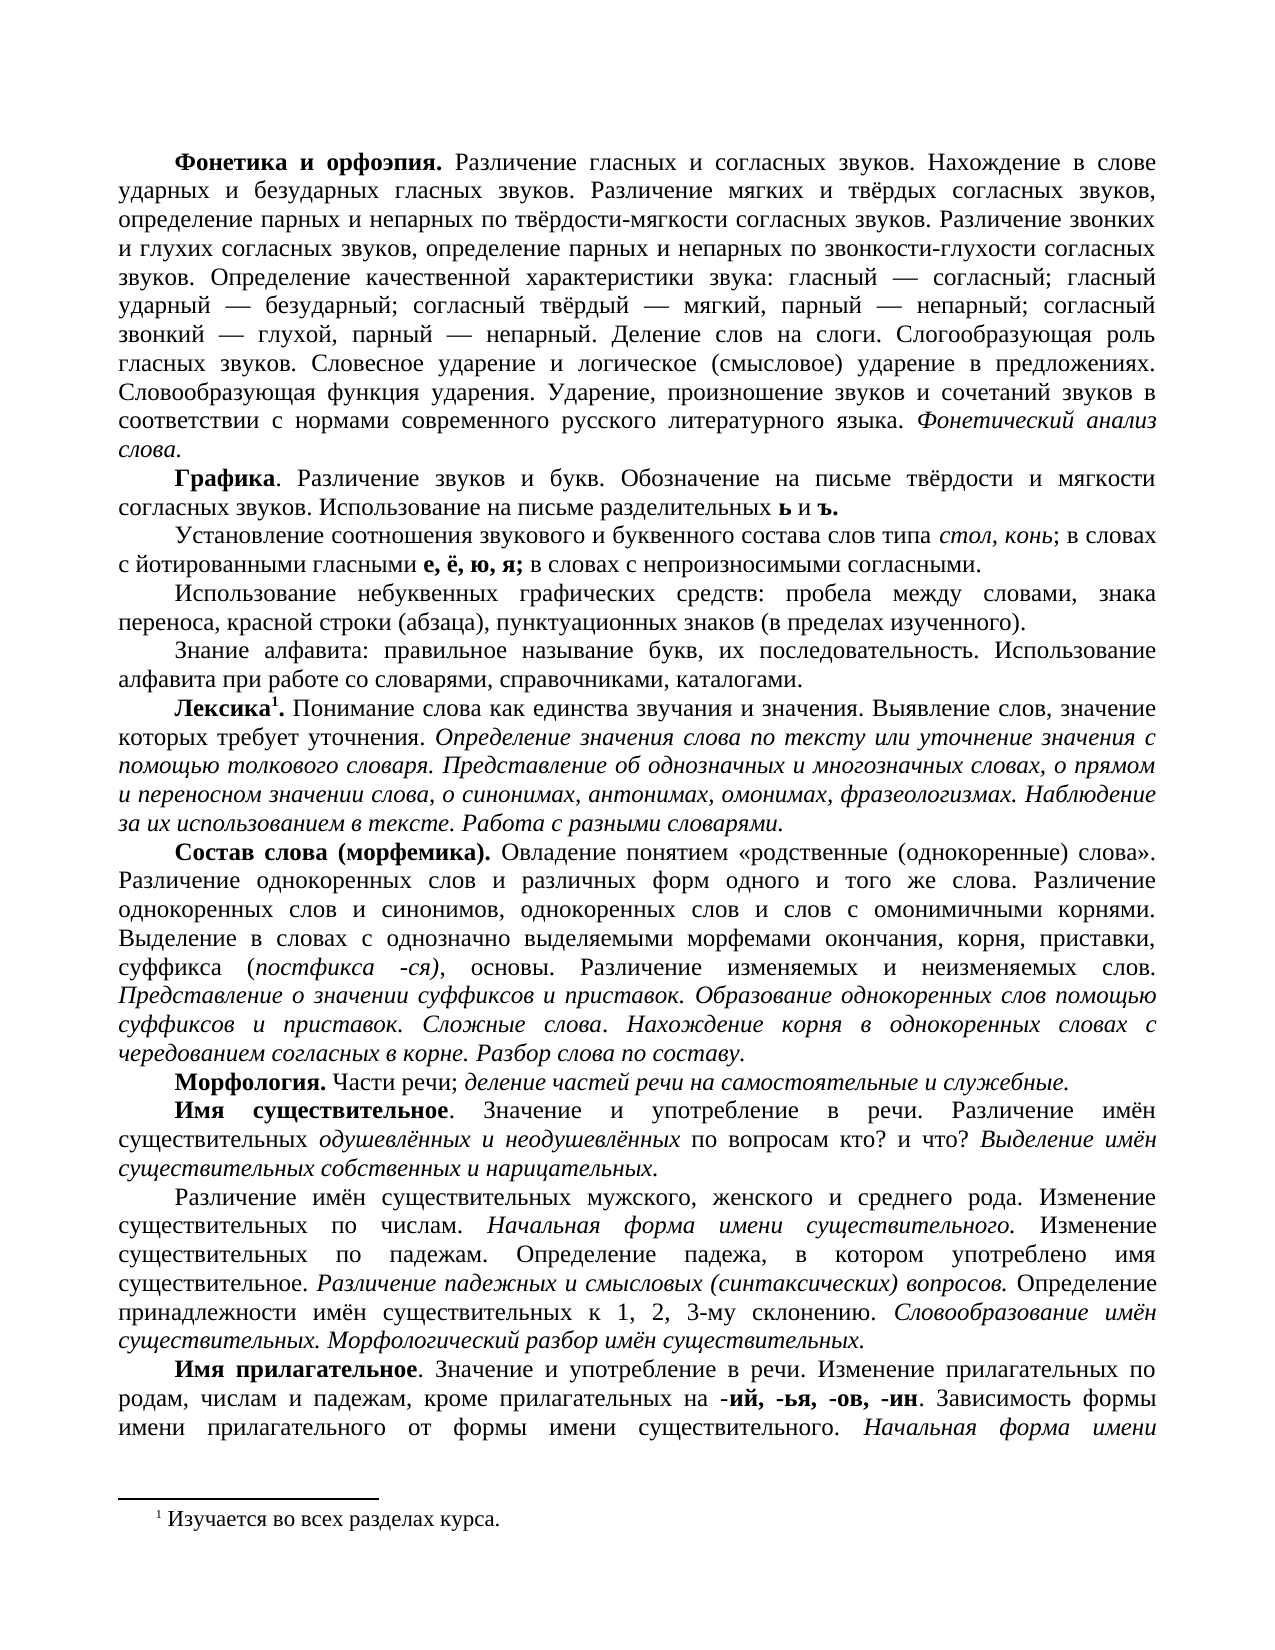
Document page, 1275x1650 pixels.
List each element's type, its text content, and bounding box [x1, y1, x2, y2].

text Фонетика и орфоэпия. Различение гласных и согласных звуков. Нахождение в слове ударных и безударных гласных звуков. Различение мягких и твёрдых согласных звуков, определение парных и непарных по твёрдости-мягкости согласных звуков. Различение звонких и глухих согласных звуков, определение парных и непарных по звонкости-глухости согласных звуков. Определение качественной характеристики звука: гласный — согласный; гласный ударный — безударный; согласный твёрдый — мягкий, парный — непарный; согласный звонкий — глухой, парный — непарный. Деление слов на слоги. Слогообразующая роль гласных звуков. Словесное ударение и логическое (смысловое) ударение в предложениях. Словообразующая функция ударения. Ударение, произношение звуков и сочетаний звуков в соответствии с нормами современного русского литературного языка. Фонетический анализ слова. [118, 147, 1157, 463]
text Использование небуквенных графических средств: пробела между словами, знака переноса, красной строки (абзаца), пунктуационных знаков (в пределах изученного). [118, 578, 1157, 636]
text Морфология. Части речи; деление частей речи на самостоятельные и служебные. [118, 1067, 1157, 1096]
text Лексика. Понимание слова как единства звучания и значения. Выявление слов, значение которых требует уточнения. Определение значения слова по тексту или уточнение значения с помощью толкового словаря. Представление об однозначных и многозначных словах, о прямом и переносном значении слова, о синонимах, антонимах, омонимах, фразеологизмах. Наблюдение за их использованием в тексте. Работа с разными словарями. [118, 693, 1157, 837]
text Имя существительное. Значение и употребление в речи. Различение имён существительных одушевлённых и неодушевлённых по вопросам кто? и что? Выделение имён существительных собственных и нарицательных. [118, 1096, 1157, 1182]
text Графика. Различение звуков и букв. Обозначение на письме твёрдости и мягкости согласных звуков. Использование на письме разделительных ь и ъ. [118, 463, 1157, 521]
text Состав слова (морфемика). Овладение понятием «родственные (однокоренные) слова». Различение однокоренных слов и различных форм одного и того же слова. Различение однокоренных слов и синонимов, однокоренных слов и слов с омонимичными корнями. Выделение в словах с однозначно выделяемыми морфемами окончания, корня, приставки, суффикса (постфикса -ся), основы. Различение изменяемых и неизменяемых слов. Представление о значении суффиксов и приставок. Образование однокоренных слов помощью суффиксов и приставок. Сложные слова. Нахождение корня в однокоренных словах с чередованием согласных в корне. Разбор слова по составу. [118, 837, 1157, 1067]
text Знание алфавита: правильное называние букв, их последовательность. Использование алфавита при работе со словарями, справочниками, каталогами. [118, 636, 1157, 693]
text Установление соотношения звукового и буквенного состава слов типа стол, конь; в словах с йотированными гласными е, ё, ю, я; в словах с непроизносимыми согласными. [118, 521, 1157, 578]
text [118, 1354, 1157, 1441]
text Различение имён существительных мужского, женского и среднего рода. Изменение существительных по числам. Начальная форма имени существительного. Изменение существительных по падежам. Определение падежа, в котором употреблено имя существительное. Различение падежных и смысловых (синтаксических) вопросов. Определение принадлежности имён существительных к 1, 2, 3-му склонению. Словообразование имён существительных. Морфологический разбор имён существительных. [118, 1182, 1157, 1354]
